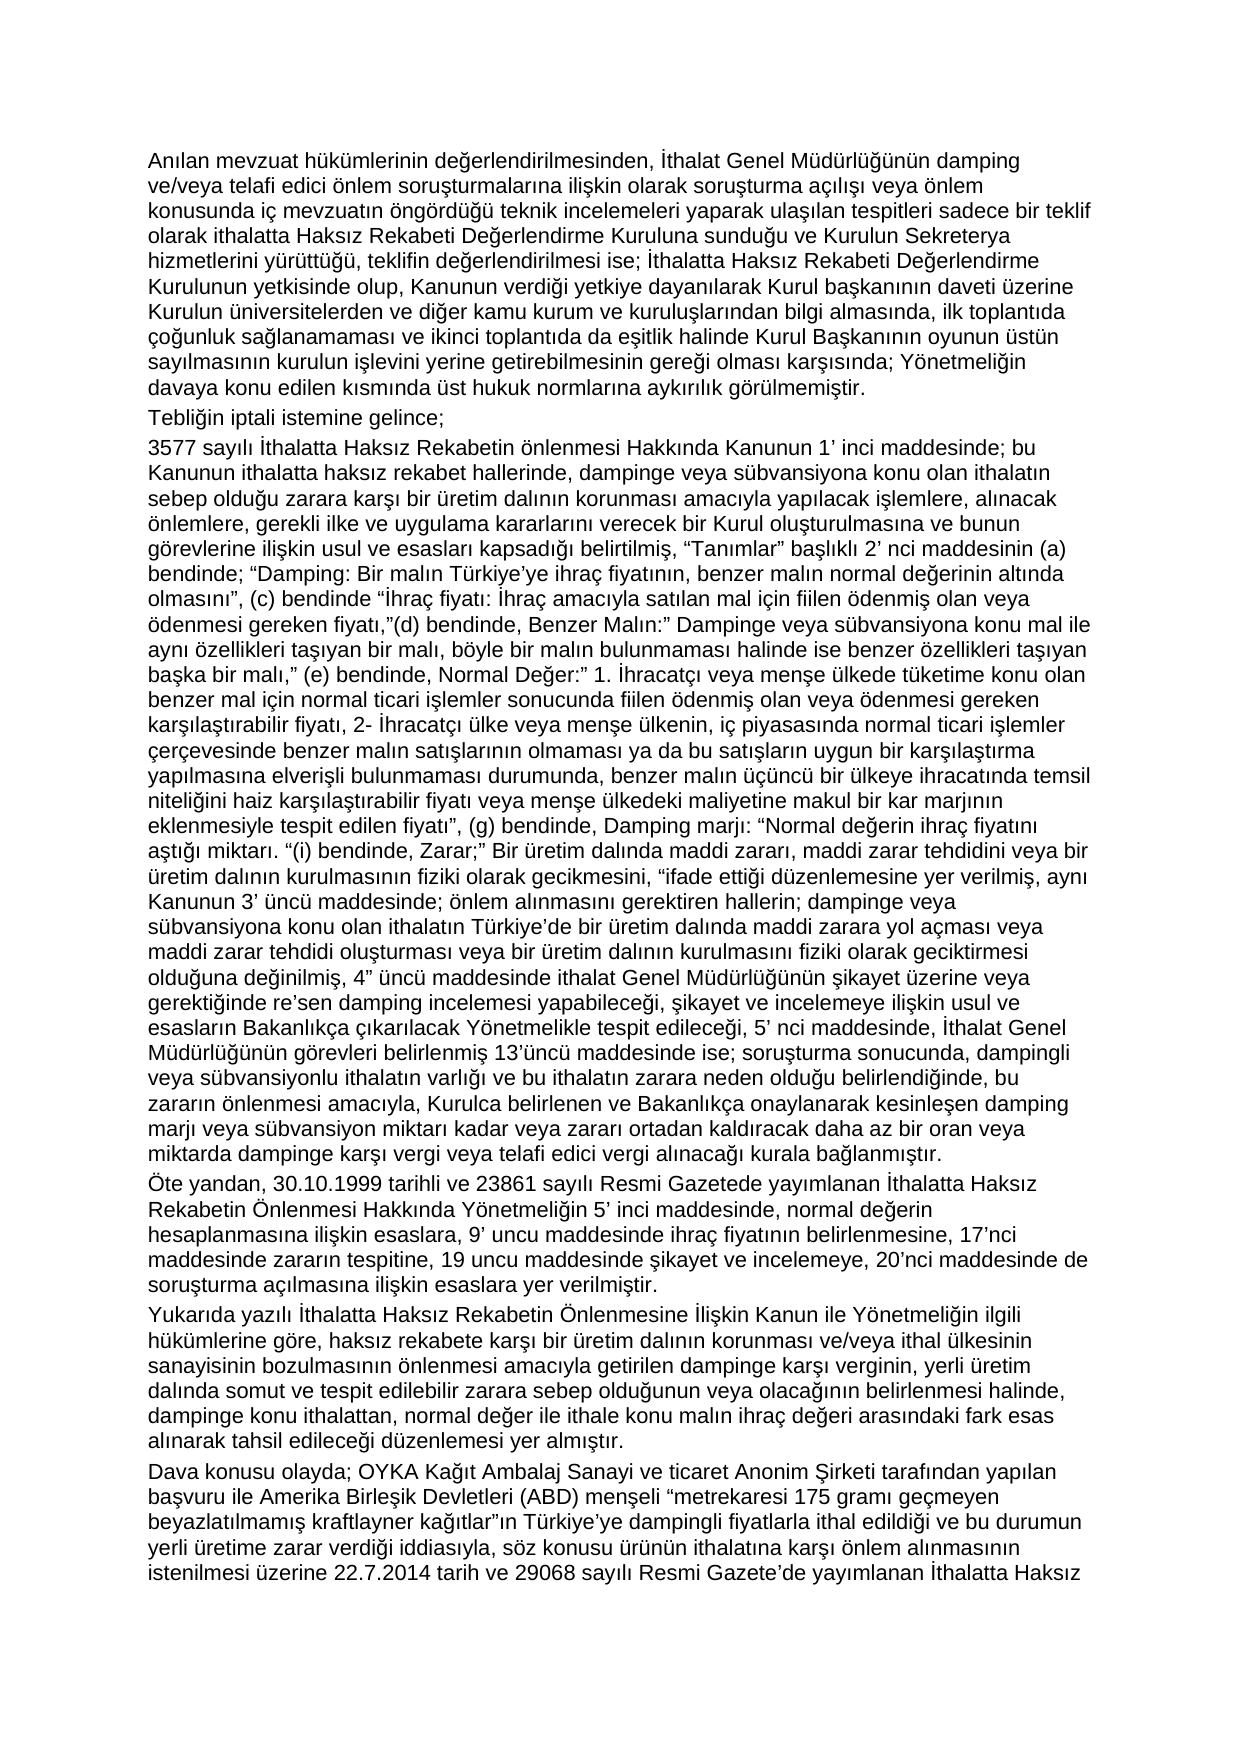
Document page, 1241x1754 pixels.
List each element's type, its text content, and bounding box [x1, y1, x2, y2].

text Anılan mevzuat hükümlerinin değerlendirilmesinden, İthalat Genel Müdürlüğünün damping ve/veya telafi edici önlem soruşturmalarına ilişkin olarak soruşturma açılışı veya önlem konusunda iç mevzuatın öngördüğü teknik incelemeleri yaparak ulaşılan tespitleri sadece bir teklif olarak ithalatta Haksız Rekabeti Değerlendirme Kuruluna sunduğu ve Kurulun Sekreterya hizmetlerini yürüttüğü, teklifin değerlendirilmesi ise; İthalatta Haksız Rekabeti Değerlendirme Kurulunun yetkisinde olup, Kanunun verdiği yetkiye dayanılarak Kurul başkanının daveti üzerine Kurulun üniversitelerden ve diğer kamu kurum ve kuruluşlarından bilgi almasında, ilk toplantıda çoğunluk sağlanamaması ve ikinci toplantıda da eşitlik halinde Kurul Başkanının oyunun üstün sayılmasının kurulun işlevini yerine getirebilmesinin gereği olması karşısında; Yönetmeliğin davaya konu edilen kısmında üst hukuk normlarına aykırılık görülmemiştir. [148, 148, 1093, 400]
text Tebliğin iptali istemine gelince; [148, 405, 1093, 430]
text Öte yandan, 30.10.1999 tarihli ve 23861 sayılı Resmi Gazetede yayımlanan İthalatta Haksız Rekabetin Önlenmesi Hakkında Yönetmeliğin 5’ inci maddesinde, normal değerin hesaplanmasına ilişkin esaslara, 9’ uncu maddesinde ihraç fiyatının belirlenmesine, 17’nci maddesinde zararın tespitine, 19 uncu maddesinde şikayet ve incelemeye, 20’nci maddesinde de soruşturma açılmasına ilişkin esaslara yer verilmiştir. [148, 1171, 1093, 1297]
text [148, 1459, 1093, 1585]
text Yukarıda yazılı İthalatta Haksız Rekabetin Önlenmesine İlişkin Kanun ile Yönetmeliğin ilgili hükümlerine göre, haksız rekabete karşı bir üretim dalının korunması ve/veya ithal ülkesinin sanayisinin bozulmasının önlenmesi amacıyla getirilen dampinge karşı verginin, yerli üretim dalında somut ve tespit edilebilir zarara sebep olduğunun veya olacağının belirlenmesi halinde, dampinge konu ithalattan, normal değer ile ithale konu malın ihraç değeri arasındaki fark esas alınarak tahsil edileceği düzenlemesi yer almıştır. [148, 1302, 1093, 1454]
text 3577 sayılı İthalatta Haksız Rekabetin önlenmesi Hakkında Kanunun 1’ inci maddesinde; bu Kanunun ithalatta haksız rekabet hallerinde, dampinge veya sübvansiyona konu olan ithalatın sebep olduğu zarara karşı bir üretim dalının korunması amacıyla yapılacak işlemlere, alınacak önlemlere, gerekli ilke ve uygulama kararlarını verecek bir Kurul oluşturulmasına ve bunun görevlerine ilişkin usul ve esasları kapsadığı belirtilmiş, “Tanımlar” başlıklı 2’ nci maddesinin (a) bendinde; “Damping: Bir malın Türkiye’ye ihraç fiyatının, benzer malın normal değerinin altında olmasını”, (c) bendinde “İhraç fiyatı: İhraç amacıyla satılan mal için fiilen ödenmiş olan veya ödenmesi gereken fiyatı,”(d) bendinde, Benzer Malın:” Dampinge veya sübvansiyona konu mal ile aynı özellikleri taşıyan bir malı, böyle bir malın bulunmaması halinde ise benzer özellikleri taşıyan başka bir malı,” (e) bendinde, Normal Değer:” 1. İhracatçı veya menşe ülkede tüketime konu olan benzer mal için normal ticari işlemler sonucunda fiilen ödenmiş olan veya ödenmesi gereken karşılaştırabilir fiyatı, 2- İhracatçı ülke veya menşe ülkenin, iç piyasasında normal ticari işlemler çerçevesinde benzer malın satışlarının olmaması ya da bu satışların uygun bir karşılaştırma yapılmasına elverişli bulunmaması durumunda, benzer malın üçüncü bir ülkeye ihracatında temsil niteliğini haiz karşılaştırabilir fiyatı veya menşe ülkedeki maliyetine makul bir kar marjının eklenmesiyle tespit edilen fiyatı”, (g) bendinde, Damping marjı: “Normal değerin ihraç fiyatını aştığı miktarı. “(i) bendinde, Zarar;” Bir üretim dalında maddi zararı, maddi zarar tehdidini veya bir üretim dalının kurulmasının fiziki olarak gecikmesini, “ifade ettiği düzenlemesine yer verilmiş, aynı Kanunun 3’ üncü maddesinde; önlem alınmasını gerektiren hallerin; dampinge veya sübvansiyona konu olan ithalatın Türkiye’de bir üretim dalında maddi zarara yol açması veya maddi zarar tehdidi oluşturması veya bir üretim dalının kurulmasını fiziki olarak geciktirmesi olduğuna değinilmiş, 4” üncü maddesinde ithalat Genel Müdürlüğünün şikayet üzerine veya gerektiğinde re’sen damping incelemesi yapabileceği, şikayet ve incelemeye ilişkin usul ve esasların Bakanlıkça çıkarılacak Yönetmelikle tespit edileceği, 5’ nci maddesinde, İthalat Genel Müdürlüğünün görevleri belirlenmiş 13’üncü maddesinde ise; soruşturma sonucunda, dampingli veya sübvansiyonlu ithalatın varlığı ve bu ithalatın zarara neden olduğu belirlendiğinde, bu zararın önlenmesi amacıyla, Kurulca belirlenen ve Bakanlıkça onaylanarak kesinleşen damping marjı veya sübvansiyon miktarı kadar veya zararı ortadan kaldıracak daha az bir oran veya miktarda dampinge karşı vergi veya telafi edici vergi alınacağı kurala bağlanmıştır. [148, 435, 1093, 1166]
